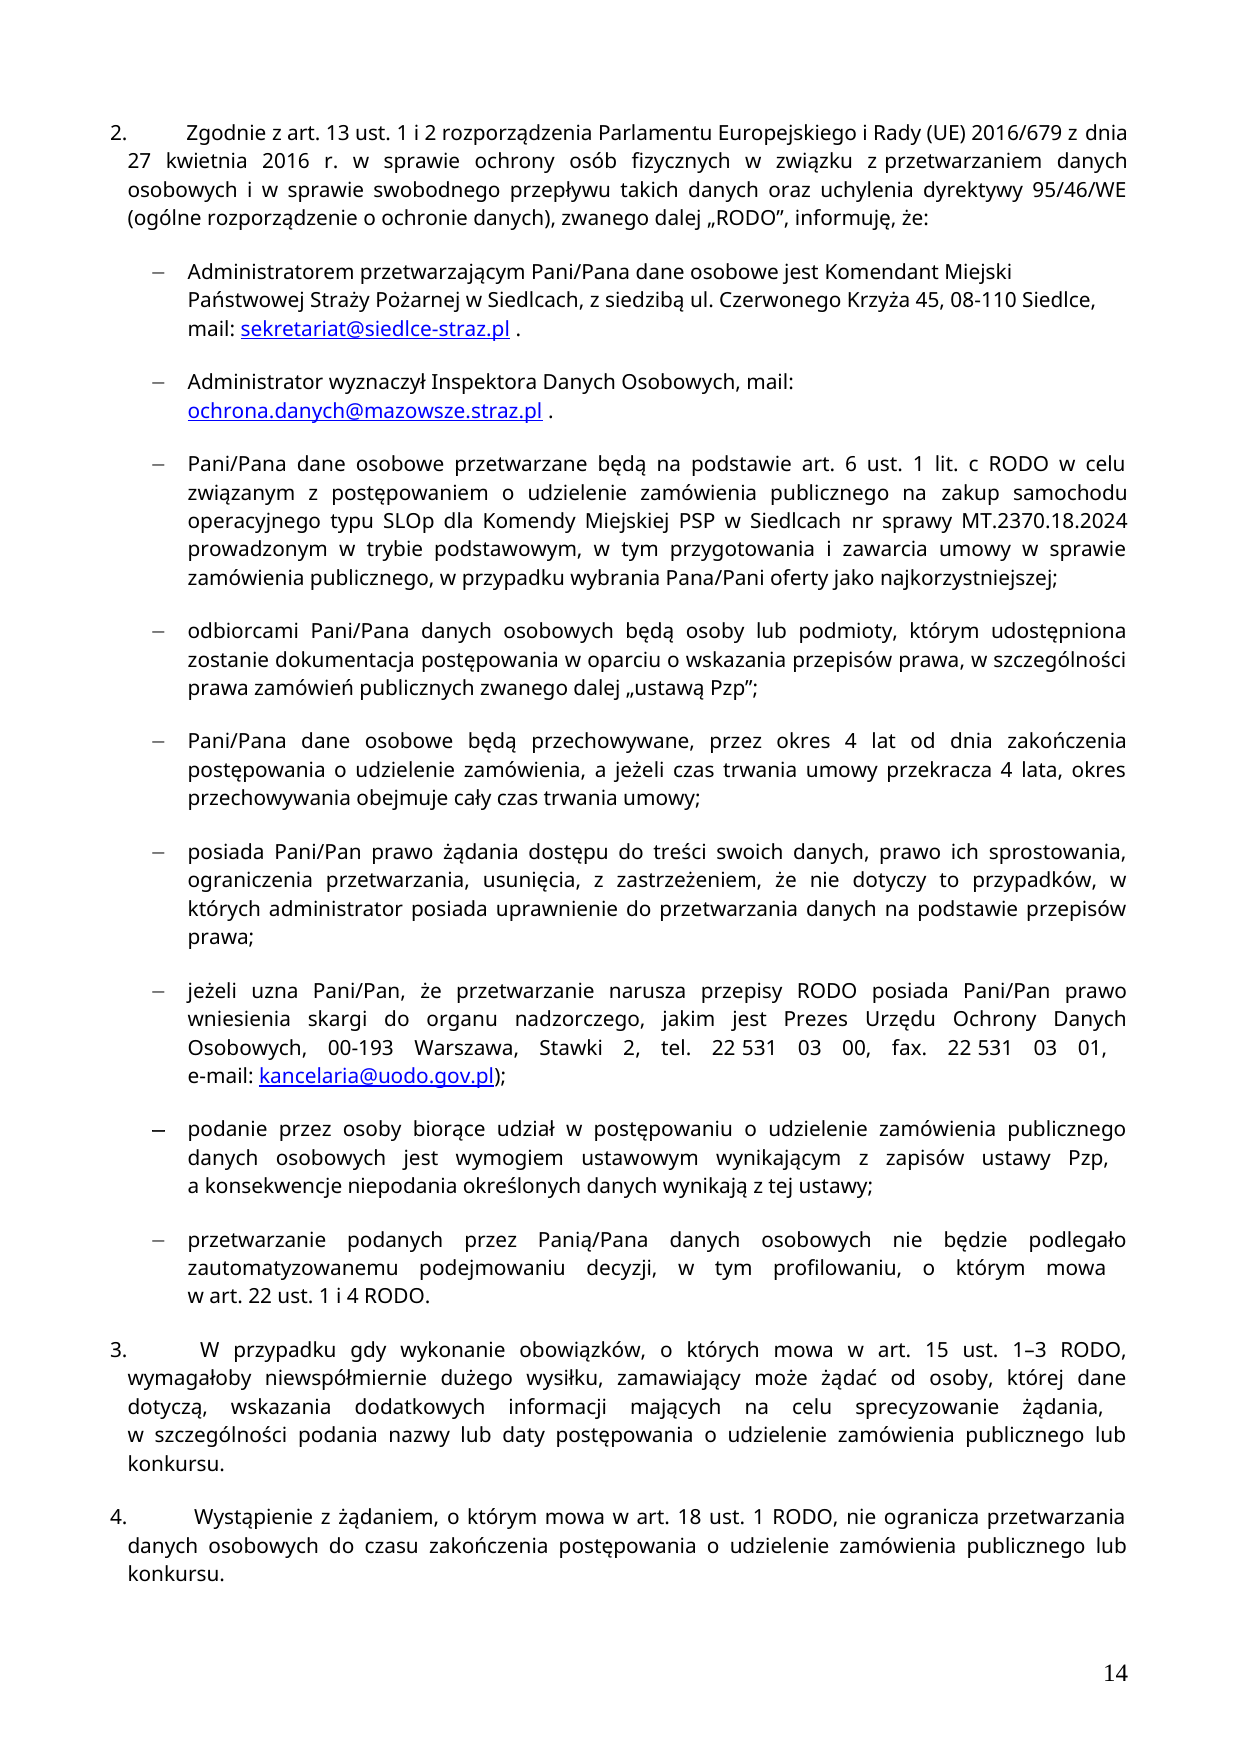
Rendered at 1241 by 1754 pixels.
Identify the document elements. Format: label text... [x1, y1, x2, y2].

list przetwarzanie podanych przez Panią/Pana danych osobowych nie będzie podlegało zautomatyzowanemu podejmowaniu decyzji, w tym profilowaniu, o którym mowa w art. 22 ust. 1 i 4 RODO. [150, 1225, 1128, 1310]
list Administratorem przetwarzającym Pani/Pana dane osobowe jest Komendant Miejski Państwowej Straży Pożarnej w Siedlcach, z siedzibą ul. Czerwonego Krzyża 45, 08-110 Siedlce, mail: sekretariat@siedlce-straz.pl . [150, 257, 1128, 342]
list W przypadku gdy wykonanie obowiązków, o których mowa w art. 15 ust. 1–3 RODO, wymagałoby niewspółmiernie dużego wysiłku, zamawiający może żądać od osoby, której dane dotyczą, wskazania dodatkowych informacji mających na celu sprecyzowanie żądania, w szczególności podania nazwy lub daty postępowania o udzielenie zamówienia publicznego lub konkursu. [127, 1335, 1128, 1477]
list Wystąpienie z żądaniem, o którym mowa w art. 18 ust. 1 RODO, nie ogranicza przetwarzania danych osobowych do czasu zakończenia postępowania o udzielenie zamówienia publicznego lub konkursu. [127, 1502, 1128, 1588]
list jeżeli uzna Pani/Pan, że przetwarzanie narusza przepisy RODO posiada Pani/Pan prawo wniesienia skargi do organu nadzorczego, jakim jest Prezes Urzędu Ochrony Danych Osobowych, 00-193 Warszawa, Stawki 2, tel. 22 531 03 00, fax. 22 531 03 01, e-mail: kancelaria@uodo.gov.pl); [150, 976, 1128, 1089]
list Administrator wyznaczył Inspektora Danych Osobowych, mail: ochrona.danych@mazowsze.straz.pl . [150, 367, 1128, 424]
list Pani/Pana dane osobowe przetwarzane będą na podstawie art. 6 ust. 1 lit. c RODO w celu związanym z postępowaniem o udzielenie zamówienia publicznego na zakup samochodu operacyjnego typu SLOp dla Komendy Miejskiej PSP w Siedlcach nr sprawy MT.2370.18.2024 prowadzonym w trybie podstawowym, w tym przygotowania i zawarcia umowy w sprawie zamówienia publicznego, w przypadku wybrania Pana/Pani oferty jako najkorzystniejszej; [150, 449, 1128, 591]
list Pani/Pana dane osobowe będą przechowywane, przez okres 4 lat od dnia zakończenia postępowania o udzielenie zamówienia, a jeżeli czas trwania umowy przekracza 4 lata, okres przechowywania obejmuje cały czas trwania umowy; [150, 727, 1128, 812]
list Zgodnie z art. 13 ust. 1 i 2 rozporządzenia Parlamentu Europejskiego i Rady (UE) 2016/679 z dnia 27 kwietnia 2016 r. w sprawie ochrony osób fizycznych w związku z przetwarzaniem danych osobowych i w sprawie swobodnego przepływu takich danych oraz uchylenia dyrektywy 95/46/WE (ogólne rozporządzenie o ochronie danych), zwanego dalej „RODO”, informuję, że: [127, 118, 1128, 232]
list podanie przez osoby biorące udział w postępowaniu o udzielenie zamówienia publicznego danych osobowych jest wymogiem ustawowym wynikającym z zapisów ustawy Pzp, a konsekwencje niepodania określonych danych wynikają z tej ustawy; [150, 1114, 1128, 1200]
list posiada Pani/Pan prawo żądania dostępu do treści swoich danych, prawo ich sprostowania, ograniczenia przetwarzania, usunięcia, z zastrzeżeniem, że nie dotyczy to przypadków, w których administrator posiada uprawnienie do przetwarzania danych na podstawie przepisów prawa; [150, 837, 1128, 951]
list odbiorcami Pani/Pana danych osobowych będą osoby lub podmioty, którym udostępniona zostanie dokumentacja postępowania w oparciu o wskazania przepisów prawa, w szczególności prawa zamówień publicznych zwanego dalej „ustawą Pzp”; [150, 616, 1128, 702]
